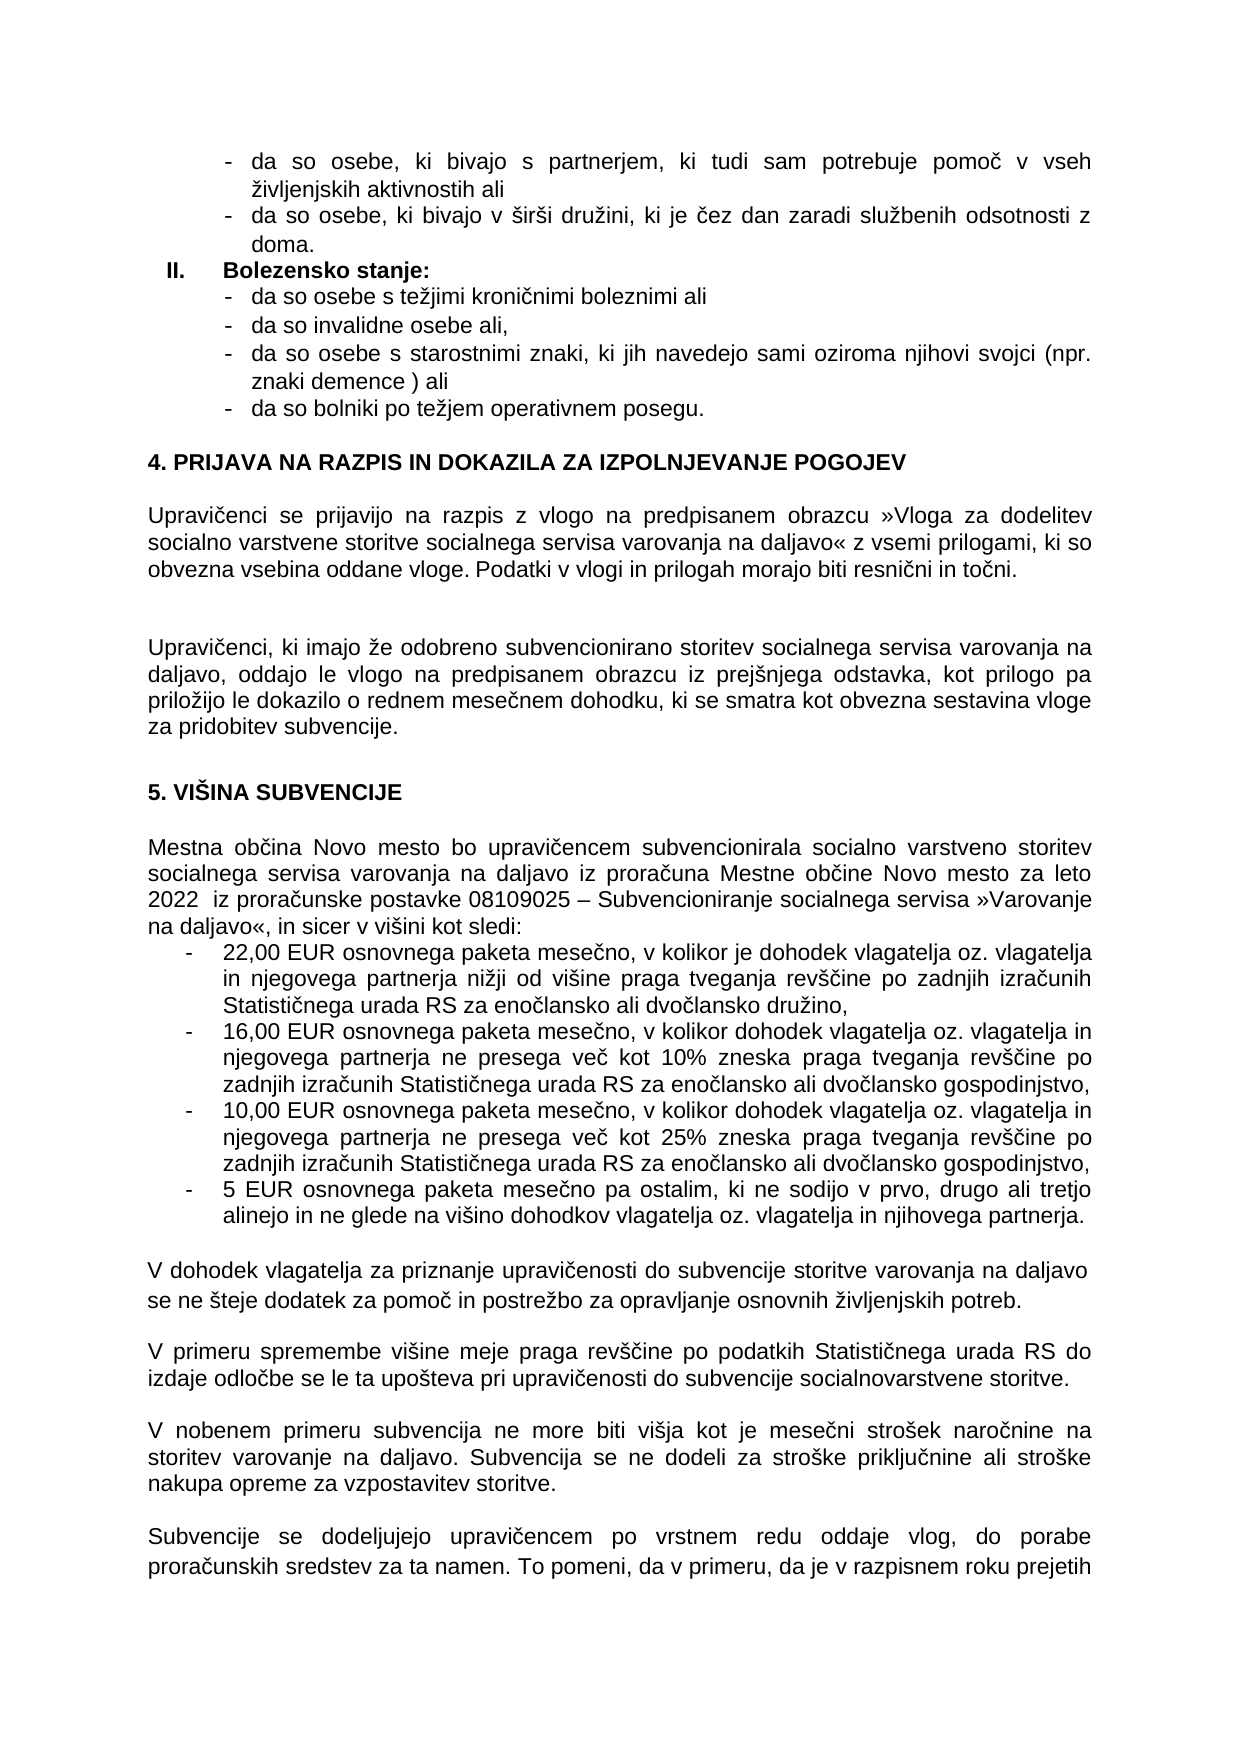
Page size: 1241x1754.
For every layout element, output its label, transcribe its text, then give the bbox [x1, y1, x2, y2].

text V nobenem primeru subvencija ne more biti višja kot je mesečni strošek naročnine na storitev varovanje na daljavo. Subvencija se ne dodeli za stroške priključnine ali stroške nakupa opreme za vzpostavitev storitve. [148, 1417, 1093, 1496]
text V dohodek vlagatelja za priznanje upravičenosti do subvencije storitve varovanja na daljavo se ne šteje dodatek za pomoč in postrežbo za opravljanje osnovnih življenjskih potreb. [147, 1257, 1088, 1313]
text Upravičenci, ki imajo že odobreno subvencionirano storitev socialnega servisa varovanja na daljavo, oddajo le vlogo na predpisanem obrazcu iz prejšnjega odstavka, kot prilogo pa priložijo le dokazilo o rednem mesečnem dohodku, ki se smatra kot obvezna sestavina vloge za pridobitev subvencije. [148, 634, 1093, 739]
text 5. VIŠINA SUBVENCIJE [148, 778, 1093, 805]
text V primeru spremembe višine meje praga revščine po podatkih Statističnega urada RS do izdaje odločbe se le ta upošteva pri upravičenosti do subvencije socialnovarstvene storitve. [148, 1338, 1093, 1391]
list da so invalidne osebe ali, [221, 312, 1093, 340]
list da so osebe, ki bivajo v širši družini, ki je čez dan zaradi službenih odsotnosti z doma. [221, 202, 1093, 257]
list 22,00 EUR osnovnega paketa mesečno, v kolikor je dohodek vlagatelja oz. vlagatelja in njegovega partnerja nižji od višine praga tveganja revščine po zadnjih izračunih Statističnega urada RS za enočlansko ali dvočlansko družino, [185, 939, 1093, 1018]
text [148, 1523, 1093, 1579]
list da so bolniki po težjem operativnem posegu. [221, 395, 1093, 423]
list Bolezensko stanje: [185, 257, 1093, 283]
list 10,00 EUR osnovnega paketa mesečno, v kolikor dohodek vlagatelja oz. vlagatelja in njegovega partnerja ne presega več kot 25% zneska praga tveganja revščine po zadnjih izračunih Statističnega urada RS za enočlansko ali dvočlansko gospodinjstvo, [185, 1097, 1093, 1176]
text 4. PRIJAVA NA RAZPIS IN DOKAZILA ZA IZPOLNJEVANJE POGOJEV [148, 449, 1093, 476]
text Mestna občina Novo mesto bo upravičencem subvencionirala socialno varstveno storitev socialnega servisa varovanja na daljavo iz proračuna Mestne občine Novo mesto za leto 2022 iz proračunske postavke 08109025 – Subvencioniranje socialnega servisa »Varovanje na daljavo«, in sicer v višini kot sledi: [148, 833, 1093, 939]
list 5 EUR osnovnega paketa mesečno pa ostalim, ki ne sodijo v prvo, drugo ali tretjo alinejo in ne glede na višino dohodkov vlagatelja oz. vlagatelja in njihovega partnerja. [185, 1176, 1093, 1229]
list da so osebe s težjimi kroničnimi boleznimi ali [221, 283, 1093, 312]
list 16,00 EUR osnovnega paketa mesečno, v kolikor dohodek vlagatelja oz. vlagatelja in njegovega partnerja ne presega več kot 10% zneska praga tveganja revščine po zadnjih izračunih Statističnega urada RS za enočlansko ali dvočlansko gospodinjstvo, [185, 1018, 1093, 1097]
list da so osebe, ki bivajo s partnerjem, ki tudi sam potrebuje pomoč v vseh življenjskih aktivnostih ali [221, 148, 1093, 202]
list da so osebe s starostnimi znaki, ki jih navedejo sami oziroma njihovi svojci (npr. znaki demence ) ali [221, 340, 1093, 395]
text Upravičenci se prijavijo na razpis z vlogo na predpisanem obrazcu »Vloga za dodelitev socialno varstvene storitve socialnega servisa varovanja na daljavo« z vsemi prilogami, ki so obvezna vsebina oddane vloge. Podatki v vlogi in prilogah morajo biti resnični in točni. [148, 502, 1093, 583]
